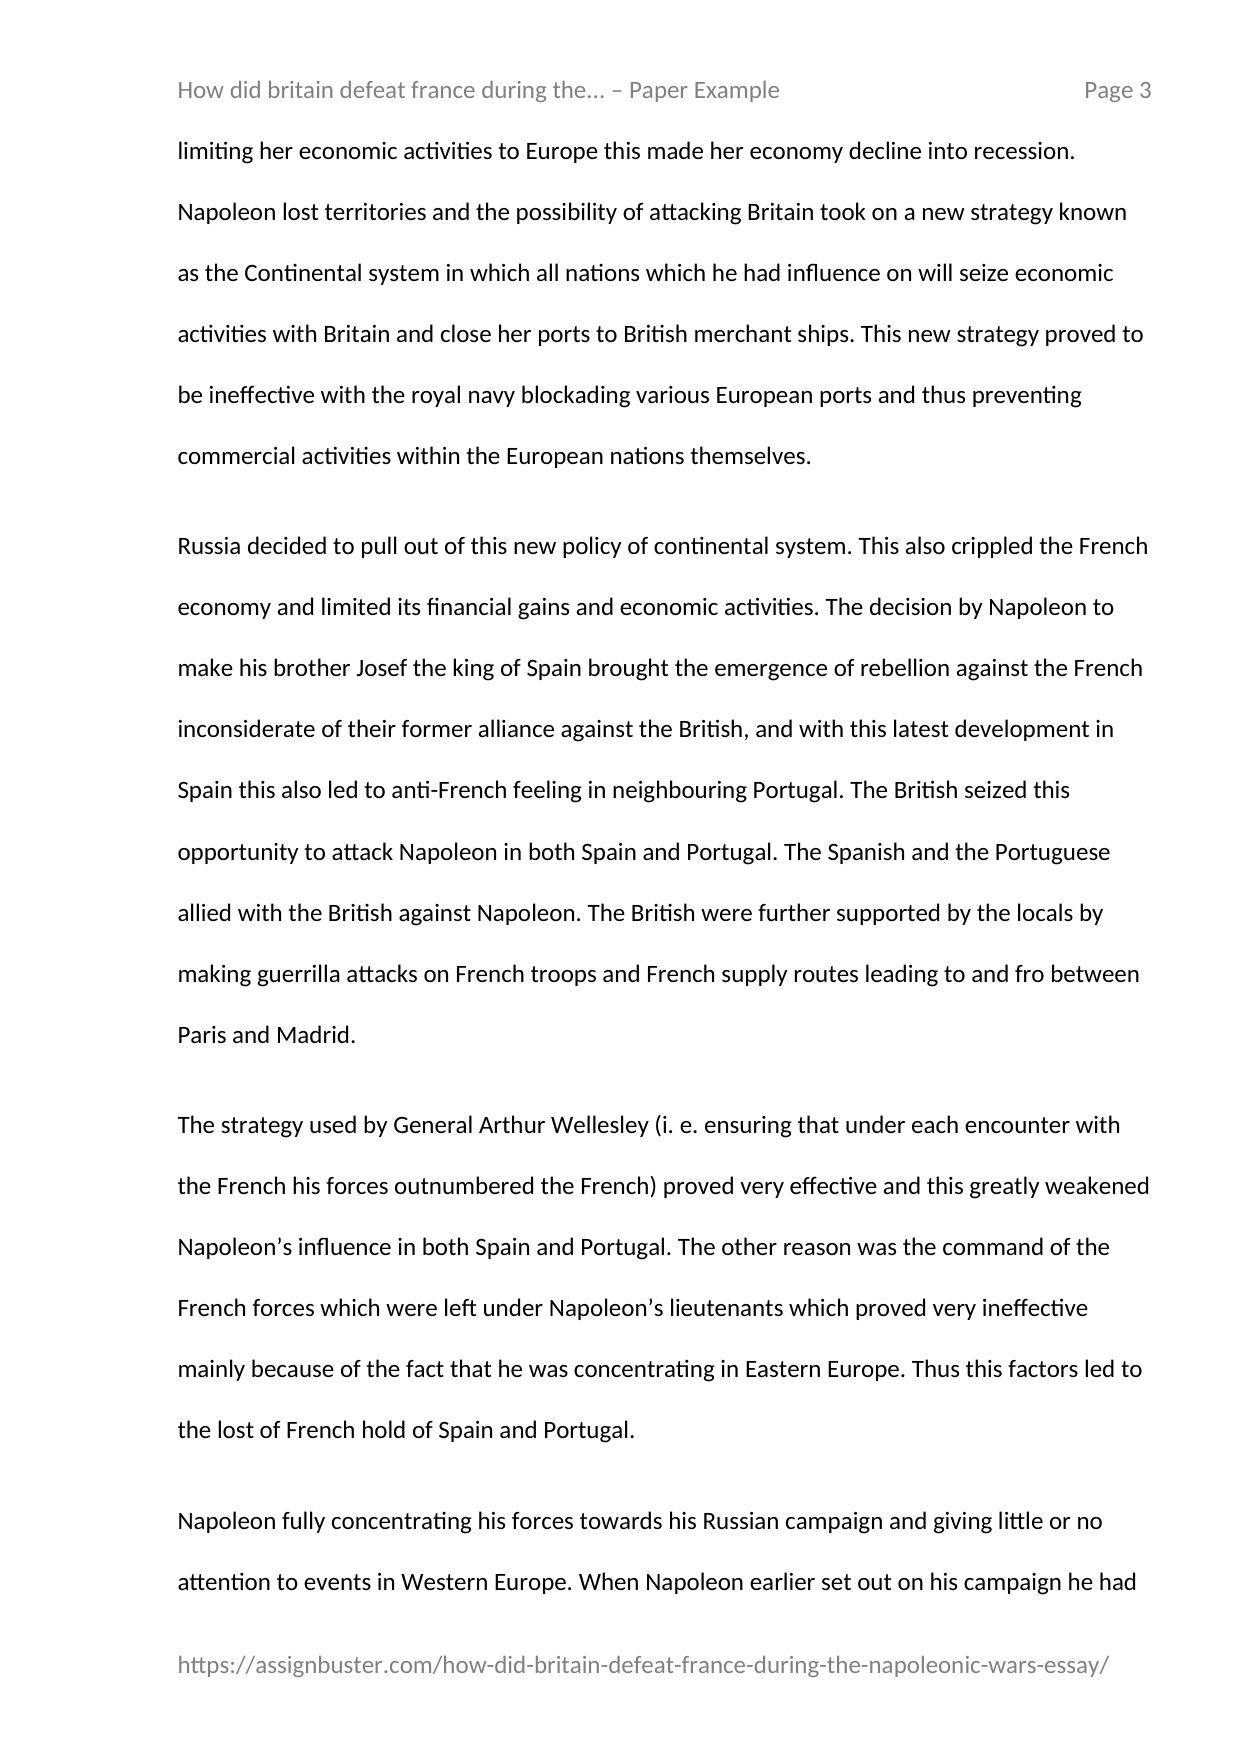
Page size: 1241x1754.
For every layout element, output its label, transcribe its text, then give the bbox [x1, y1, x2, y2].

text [177, 135, 1152, 471]
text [177, 1505, 1152, 1597]
text Russia decided to pull out of this new policy of continental system. This also crippled the French economy and limited its financial gains and economic activities. The decision by Napoleon to make his brother Josef the king of Spain brought the emergence of rebellion against the French inconsiderate of their former alliance against the British, and with this latest development in Spain this also led to anti-French feeling in neighbouring Portugal. The British seized this opportunity to attack Napoleon in both Spain and Portugal. The Spanish and the Portuguese allied with the British against Napoleon. The British were further supported by the locals by making guerrilla attacks on French troops and French supply routes leading to and fro between Paris and Madrid. [177, 531, 1152, 1049]
text The strategy used by General Arthur Wellesley (i. e. ensuring that under each encounter with the French his forces outnumbered the French) proved very effective and this greatly weakened Napoleon’s influence in both Spain and Portugal. The other reason was the command of the French forces which were left under Napoleon’s lieutenants which proved very ineffective mainly because of the fact that he was concentrating in Eastern Europe. Thus this factors led to the lost of French hold of Spain and Portugal. [177, 1109, 1152, 1445]
